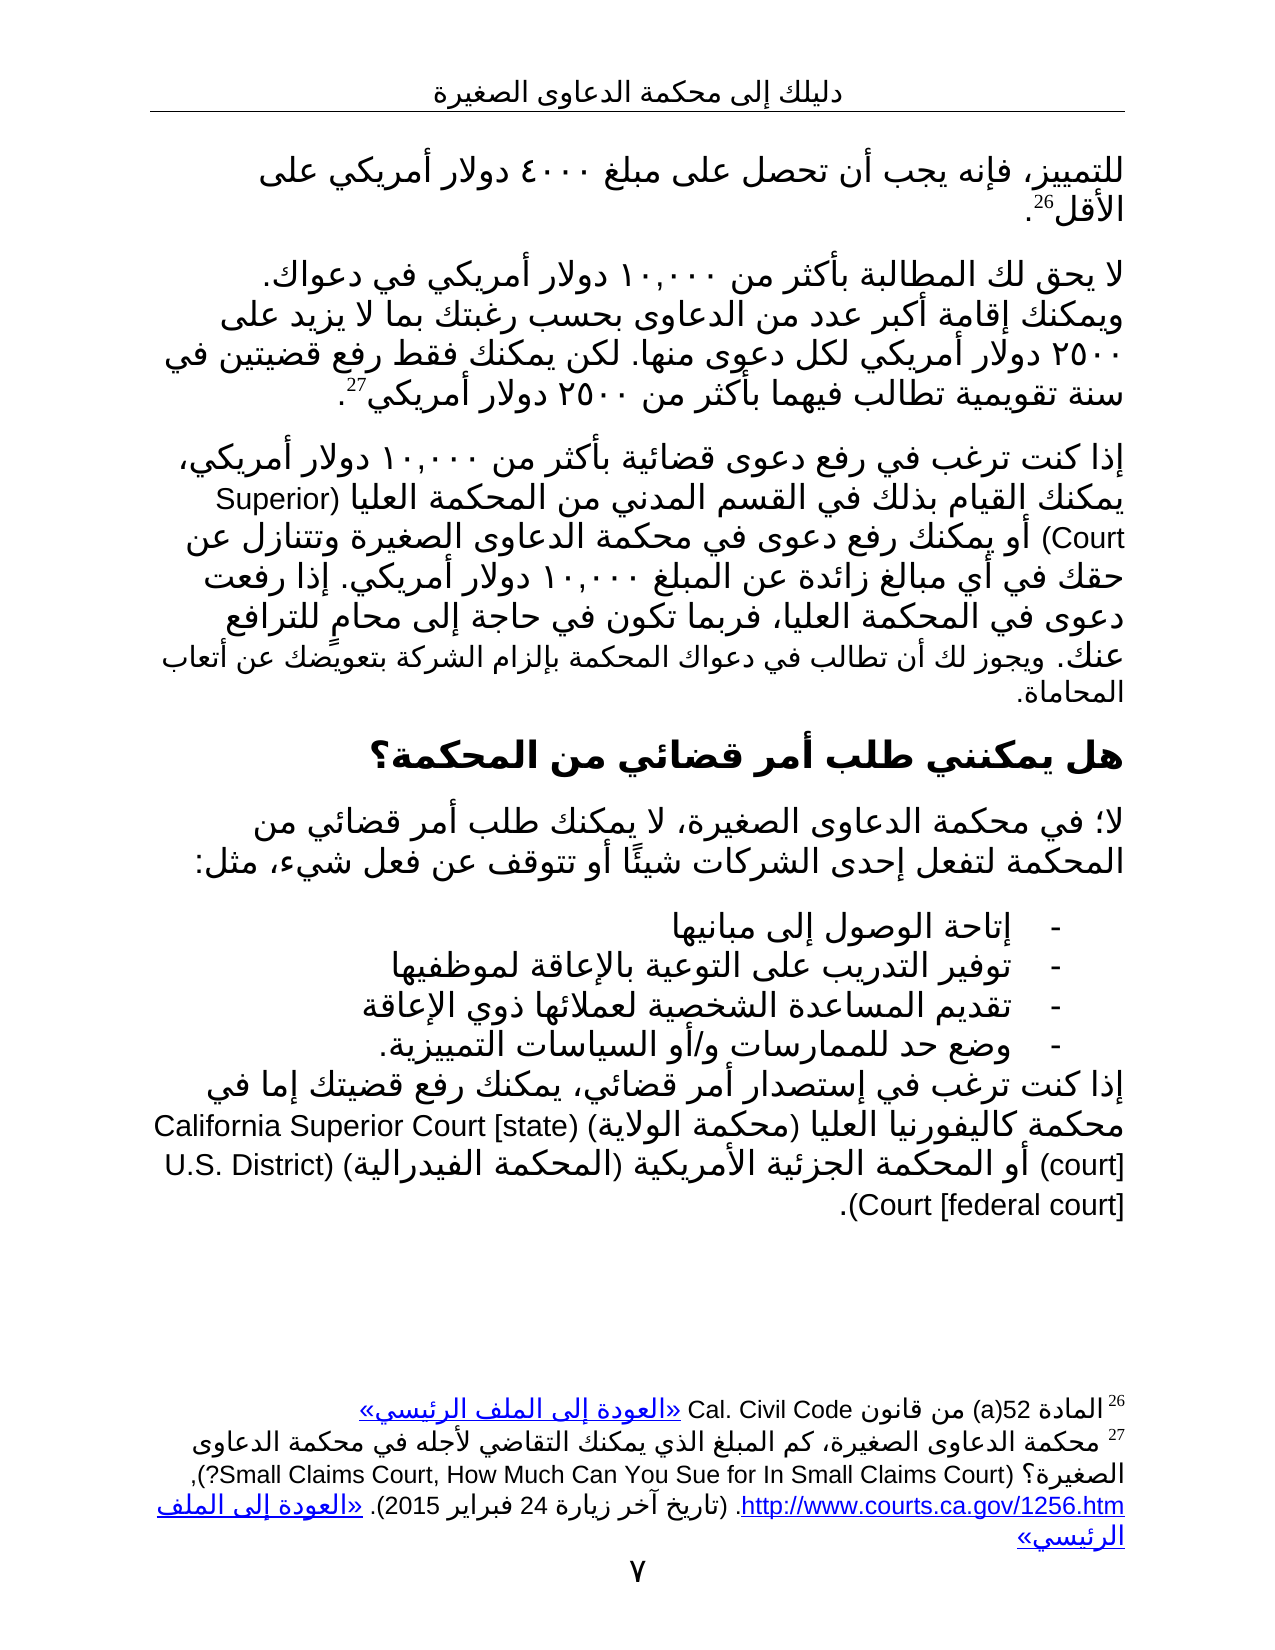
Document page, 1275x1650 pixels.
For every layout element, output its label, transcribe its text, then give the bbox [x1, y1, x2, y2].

text إذا كنت ترغب في رفع دعوى قضائية بأكثر من ۱۰,۰۰۰ دولار أمريكي، يمكنك القيام بذلك في القسم المدني من المحكمة العليا (Superior Court) أو يمكنك رفع دعوى في محكمة الدعاوى الصغيرة وتتنازل عن حقك في أي مبالغ زائدة عن المبلغ ۱۰,۰۰۰ دولار أمريكي. إذا رفعت دعوى في المحكمة العليا، فربما تكون في حاجة إلى محامٍ للترافع عنك. ويجوز لك أن تطالب في دعواك المحكمة بإلزام الشركة بتعويضك عن أتعاب المحاماة. [150, 437, 1125, 708]
list إتاحة الوصول إلى مبانيها [150, 906, 1050, 945]
text إذا كنت ترغب في إستصدار أمر قضائي، يمكنك رفع قضيتك إما في محكمة كاليفورنيا العليا (محكمة الولاية) (California Superior Court [state court]) أو المحكمة الجزئية الأمريكية (المحكمة الفيدرالية) (U.S. District Court [federal court]). [150, 1064, 1125, 1222]
subtitle هل يمكنني طلب أمر قضائي من المحكمة؟ [150, 733, 1125, 777]
text لا؛ في محكمة الدعاوى الصغيرة، لا يمكنك طلب أمر قضائي من المحكمة لتفعل إحدى الشركات شيئًا أو تتوقف عن فعل شيء، مثل: [150, 802, 1125, 881]
list توفير التدريب على التوعية بالإعاقة لموظفيها [150, 945, 1050, 985]
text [150, 150, 1125, 229]
list تقديم المساعدة الشخصية لعملائها ذوي الإعاقة [150, 985, 1050, 1024]
list وضع حد للممارسات و/أو السياسات التمييزية. [150, 1024, 1050, 1064]
text لا يحق لك المطالبة بأكثر من ۱۰,۰۰۰ دولار أمريكي في دعواك. ويمكنك إقامة أكبر عدد من الدعاوى بحسب رغبتك بما لا يزيد على ۲٥۰۰ دولار أمريكي لكل دعوى منها. لكن يمكنك فقط رفع قضيتين في سنة تقويمية تطالب فيهما بأكثر من ۲٥۰۰ دولار أمريكي. [150, 254, 1125, 412]
